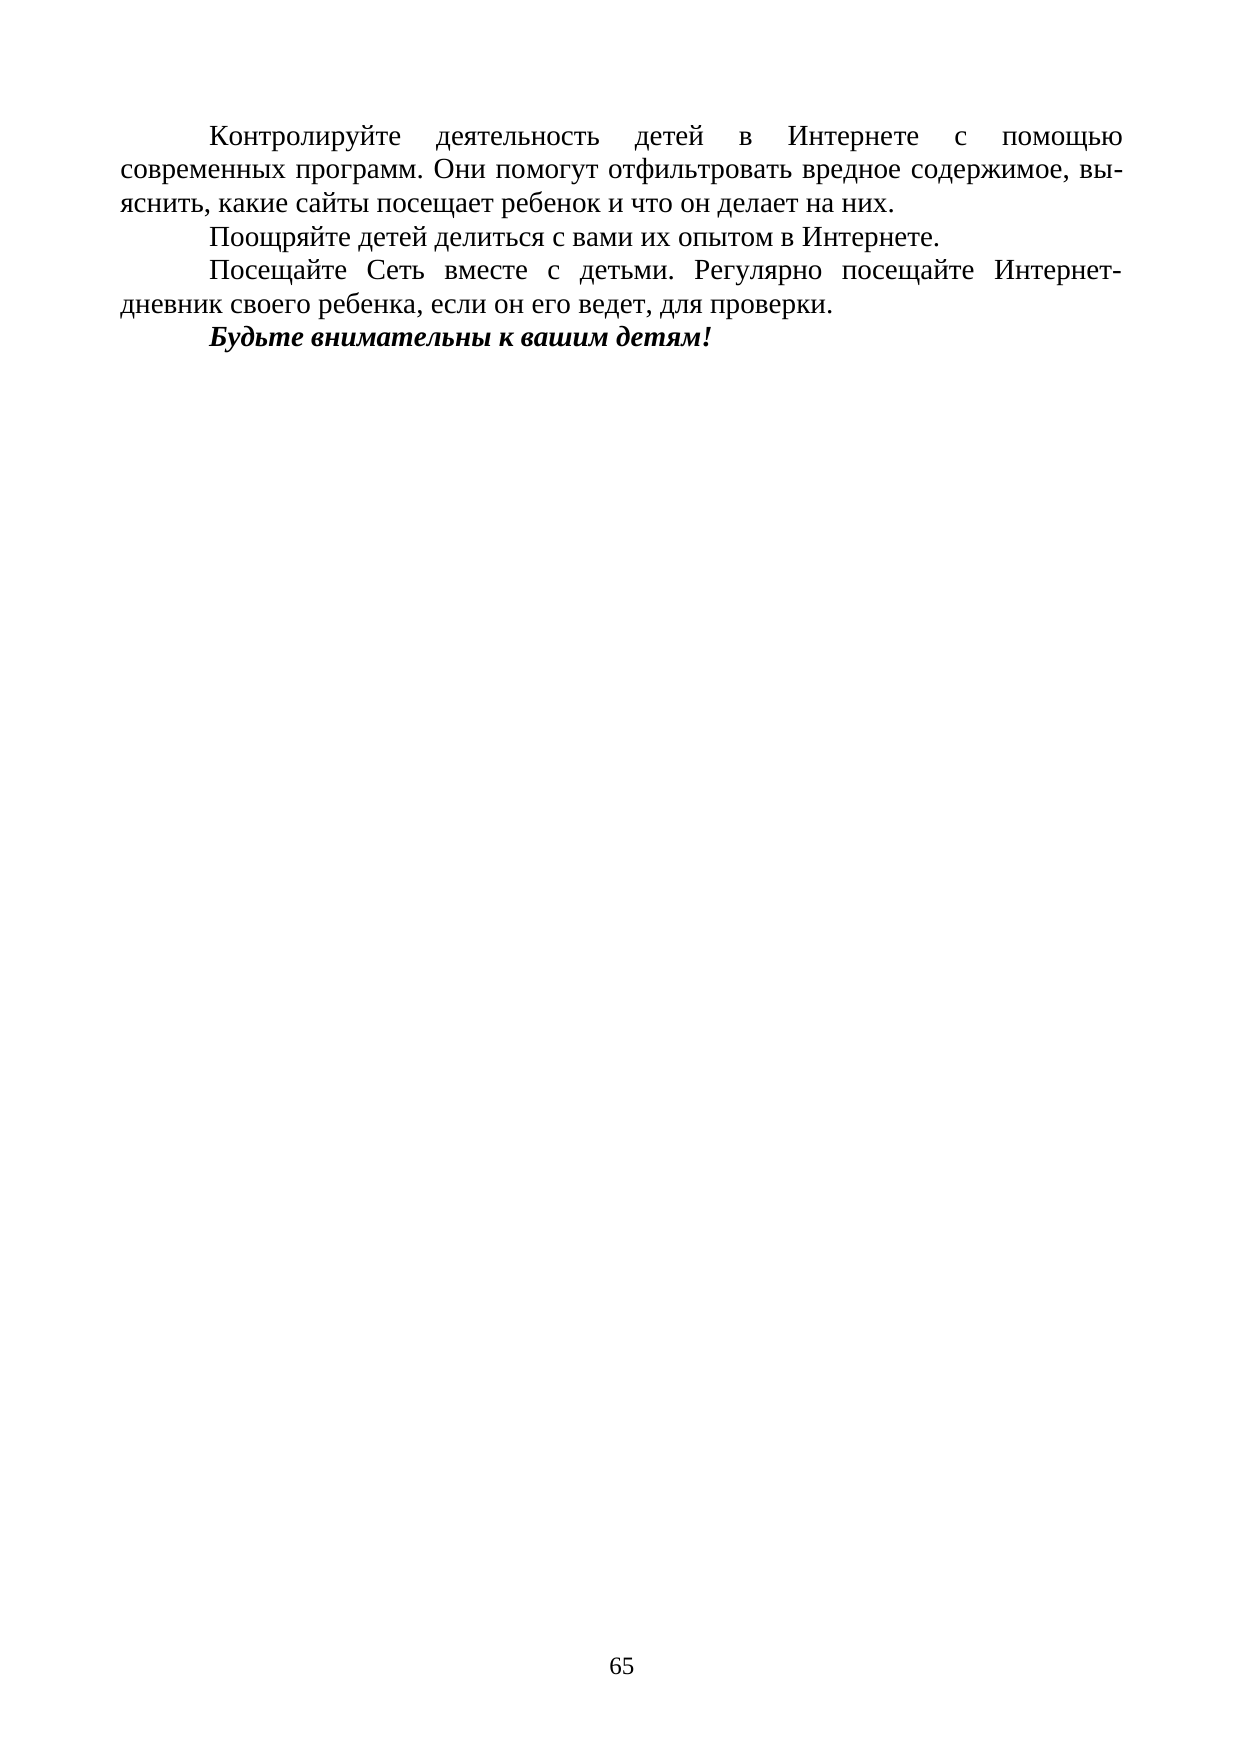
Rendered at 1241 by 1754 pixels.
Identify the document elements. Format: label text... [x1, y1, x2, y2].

text Будьте внимательны к вашим детям! [120, 319, 1125, 353]
text Поощряйте детей делиться с вами их опытом в Интернете. [120, 219, 1123, 252]
text Посещайте Сеть вместе с детьми. Регулярно посещайте Интернет-дневник своего ребенка, если он его ведет, для проверки. [120, 252, 1123, 319]
text Контролируйте деятельность детей в Интернете с помощью современных программ. Они помогут отфильтровать вредное содержимое, выяснить, какие сайты посещает ребенок и что он делает на них. [120, 118, 1123, 219]
